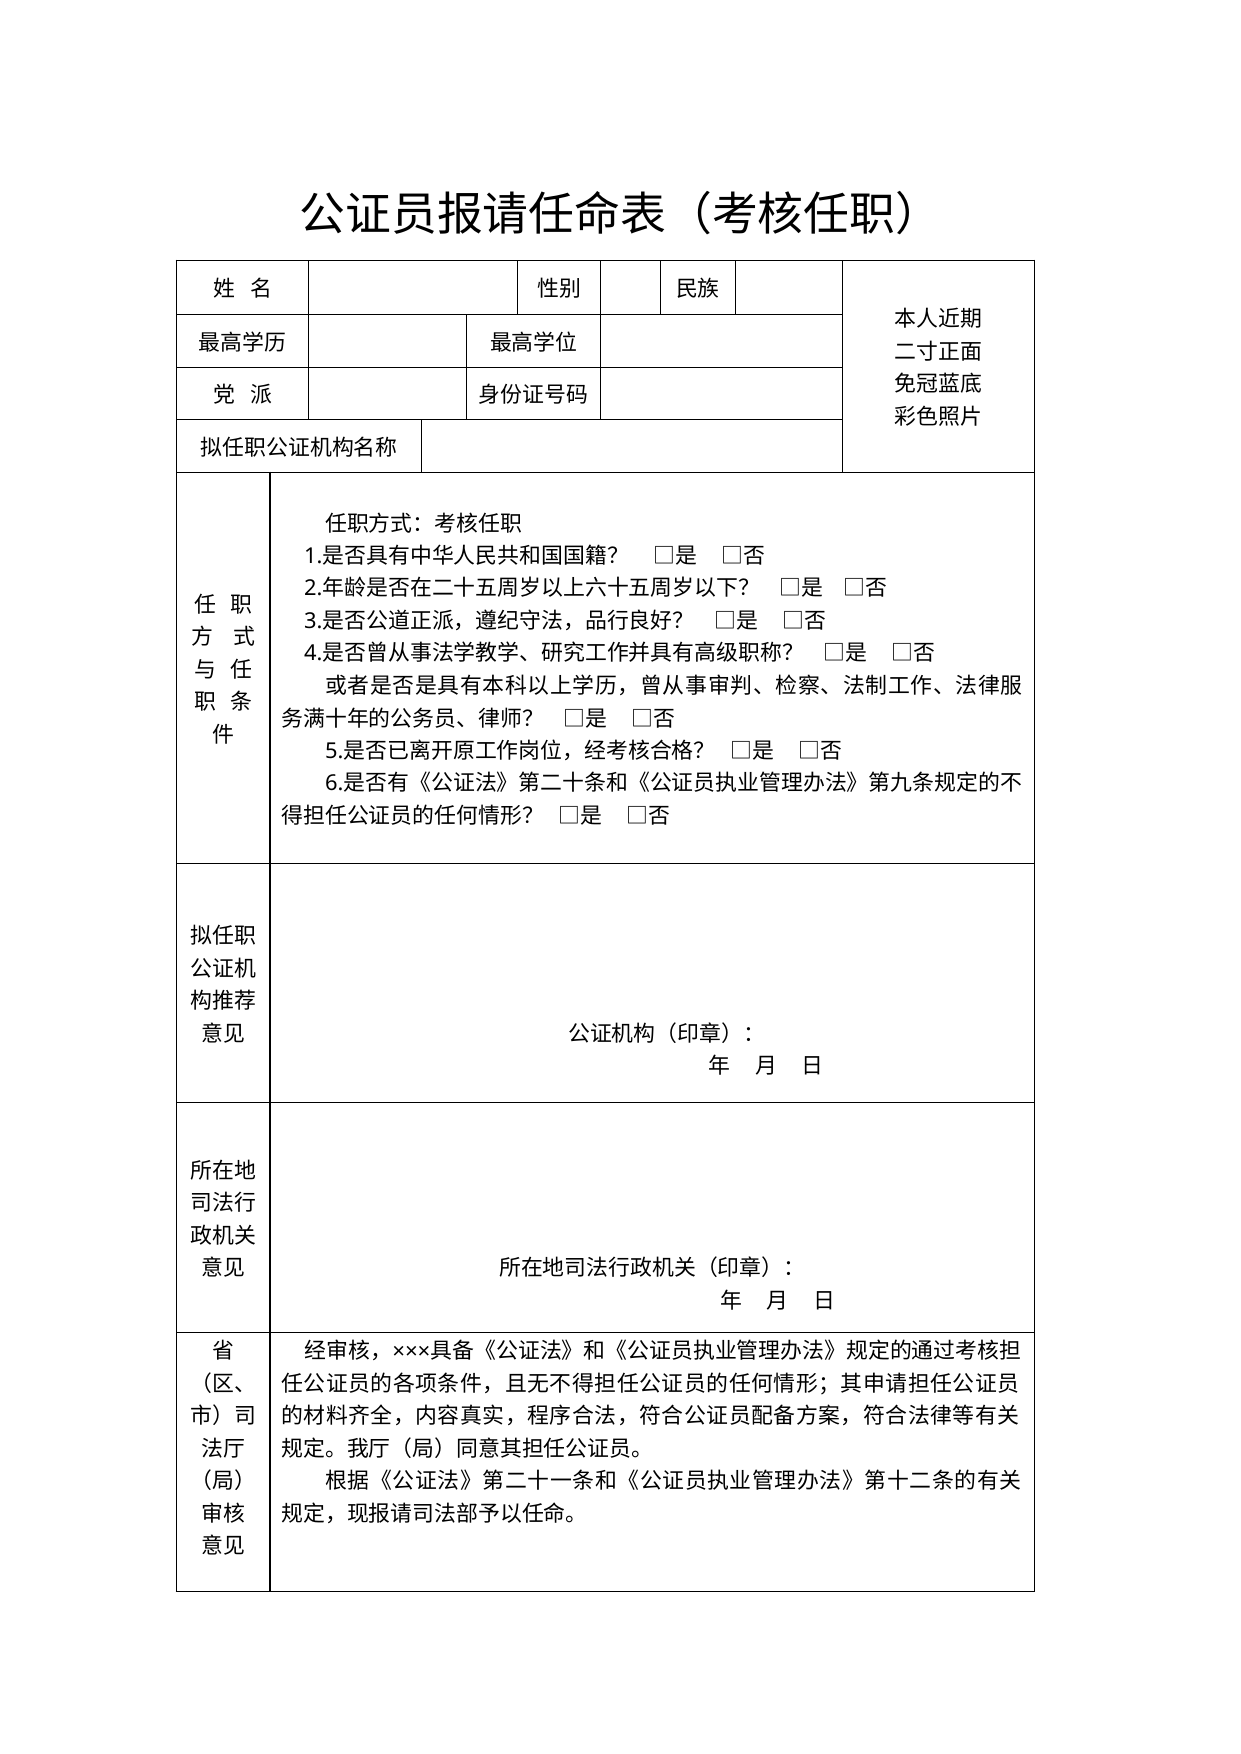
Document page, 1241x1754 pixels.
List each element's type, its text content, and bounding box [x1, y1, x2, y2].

table_cell [422, 420, 842, 472]
table_cell 任职方式：考核任职 1.是否具有中华人民共和国国籍？ □是 □否 2.年龄是否在二十五周岁以上六十五周岁以下？ □是 □否 3.是否公道正派，遵纪守法，品行良好？ □是 □否 4.是否曾从事法学教学、研究工作并具有高级职称？ □是 □否 或者是否是具有本科以上学历，曾从事审判、检察、法制工作、法律服务满十年的公务员、律师？ □是 □否 5.是否已离开原工作岗位，经考核合格？ □是 □否 6.是否有《公证法》第二十条和《公证员执业管理办法》第九条规定的不得担任公证员的任何情形？ □是 □否 [271, 473, 1034, 863]
table_cell 省（区、市）司法厅（局）审核 意见 [177, 1333, 269, 1591]
table_cell 身份证号码 [467, 368, 600, 419]
table_cell 任 职 方 式 与 任 职 条 件 [177, 473, 269, 863]
table_cell 拟任职公证机构推荐意见 [177, 864, 269, 1102]
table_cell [271, 1333, 1034, 1591]
table_cell 拟任职公证机构名称 [177, 420, 421, 472]
table_cell [309, 315, 466, 367]
table_header 姓 名 [177, 261, 308, 314]
table_cell 最高学历 [177, 315, 308, 367]
table_cell 公证机构（印章）： 年 月 日 [271, 864, 1034, 1102]
table_cell 党 派 [177, 368, 308, 419]
table_header [309, 261, 517, 314]
table_header [601, 261, 660, 314]
table_cell [309, 368, 466, 419]
table_cell 最高学位 [467, 315, 600, 367]
table_header 本人近期 二寸正面 免冠蓝底 彩色照片 [843, 261, 1034, 472]
table_cell 所在地司法行政机关 意见 [177, 1103, 269, 1332]
table_cell 所在地司法行政机关（印章）： 年 月 日 [271, 1103, 1034, 1332]
table_cell [601, 315, 842, 367]
table_cell [601, 368, 842, 419]
table_header [736, 261, 842, 314]
table_header 性别 [518, 261, 600, 314]
text 公证员报请任命表（考核任职） [187, 162, 1053, 259]
table_header 民族 [661, 261, 735, 314]
